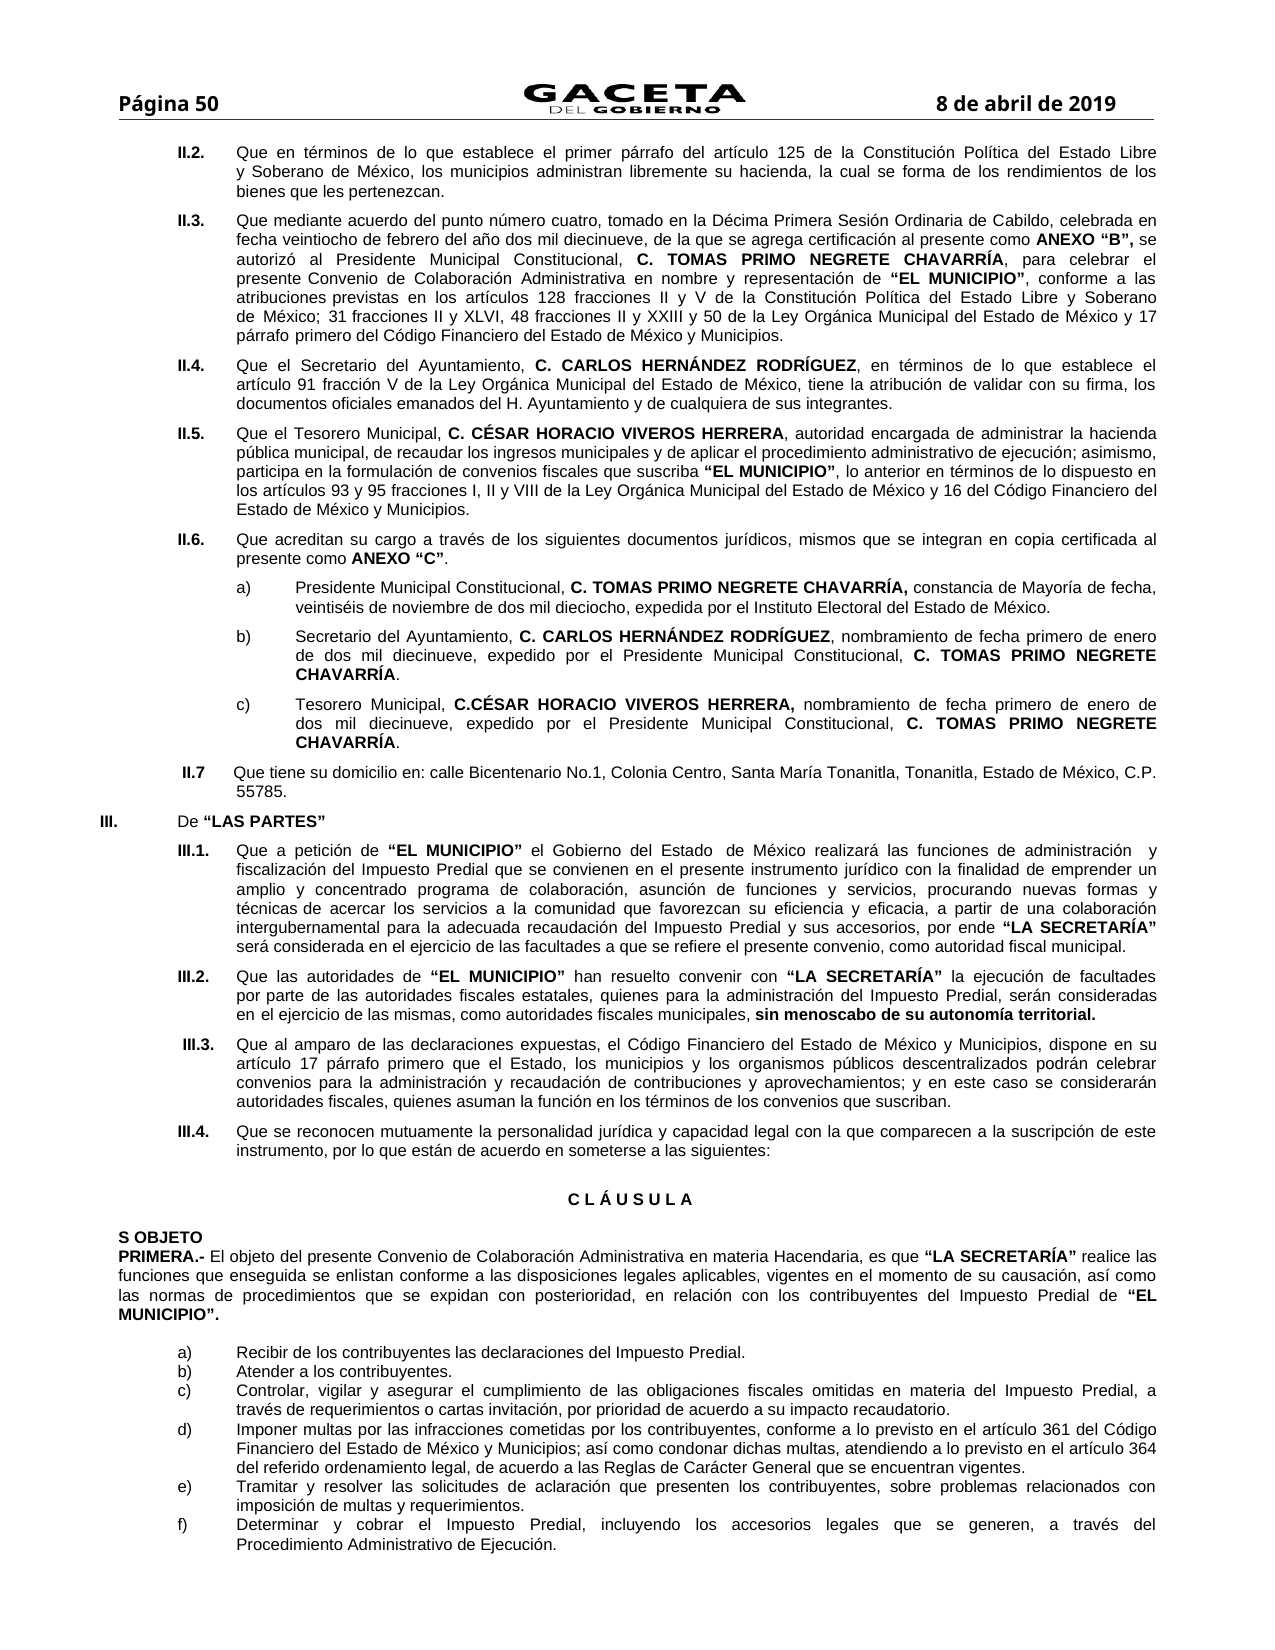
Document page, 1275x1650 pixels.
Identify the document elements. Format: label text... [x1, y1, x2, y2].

list Presidente Municipal Constitucional, C. TOMAS PRIMO NEGRETE CHAVARRÍA, constancia de Mayoría de fecha, veintiséis de noviembre de dos mil dieciocho, expedida por el Instituto Electoral del Estado de México. [236, 578, 1157, 617]
text del referido ordenamiento legal, de acuerdo a las Reglas de Carácter General que se encuentran vigentes. [236, 1458, 1169, 1477]
list Secretario del Ayuntamiento, C. CARLOS HERNÁNDEZ RODRÍGUEZ, nombramiento de fecha primero de enero de dos mil diecinueve, expedido por el Presidente Municipal Constitucional, C. TOMAS PRIMO NEGRETE CHAVARRÍA. [236, 627, 1157, 684]
list Que en términos de lo que establece el primer párrafo del artículo 125 de la Constitución Política del Estado Libre y Soberano de México, los municipios administran libremente su hacienda, la cual se forma de los rendimientos de los bienes que les pertenezcan. [177, 143, 1157, 201]
text PRIMERA.- El objeto del presente Convenio de Colaboración Administrativa en materia Hacendaria, es que “LA SECRETARÍA” realice las funciones que enseguida se enlistan conforme a las disposiciones legales aplicables, vigentes en el momento de su causación, así como las normas de procedimientos que se expidan con posterioridad, en relación con los contribuyentes del Impuesto Predial de “EL MUNICIPIO”. [118, 1247, 1157, 1324]
text 55785. [236, 782, 1169, 801]
list Controlar, vigilar y asegurar el cumplimiento de las obligaciones fiscales omitidas en materia del Impuesto Predial, a través de requerimientos o cartas invitación, por prioridad de acuerdo a su impacto recaudatorio. [177, 1381, 1157, 1420]
text C L Á U S U L A S OBJETO [118, 1170, 707, 1247]
picture [119, 65, 1154, 121]
list Tramitar y resolver las solicitudes de aclaración que presenten los contribuyentes, sobre problemas relacionados con imposición de multas y requerimientos. [177, 1477, 1157, 1516]
list Atender a los contribuyentes. [177, 1362, 1169, 1381]
list Que las autoridades de “EL MUNICIPIO” han resuelto convenir con “LA SECRETARÍA” la ejecución de facultades por parte de las autoridades fiscales estatales, quienes para la administración del Impuesto Predial, serán consideradas en el ejercicio de las mismas, como autoridades fiscales municipales, sin menoscabo de su autonomía territorial. [177, 966, 1157, 1024]
text Página 50 8 de abril de 2019 [118, 89, 1152, 118]
list Que al amparo de las declaraciones expuestas, el Código Financiero del Estado de México y Municipios, dispone en su artículo 17 párrafo primero que el Estado, los municipios y los organismos públicos descentralizados podrán celebrar convenios para la administración y recaudación de contribuciones y aprovechamientos; y en este caso se considerarán autoridades fiscales, quienes asuman la función en los términos de los convenios que suscriban. [182, 1034, 1157, 1111]
list Imponer multas por las infracciones cometidas por los contribuyentes, conforme a lo previsto en el artículo 361 del Código Financiero del Estado de México y Municipios; así como condonar dichas multas, atendiendo a lo previsto en el artículo 364 [177, 1420, 1157, 1458]
list Que a petición de “EL MUNICIPIO” el Gobierno del Estado de México realizará las funciones de administración y fiscalización del Impuesto Predial que se convienen en el presente instrumento jurídico con la finalidad de emprender un amplio y concentrado programa de colaboración, asunción de funciones y servicios, procurando nuevas formas y técnicas de acercar los servicios a la comunidad que favorezcan su eficiencia y eficacia, a partir de una colaboración intergubernamental para la adecuada recaudación del Impuesto Predial y sus accesorios, por ende “LA SECRETARÍA” será considerada en el ejercicio de las facultades a que se refiere el presente convenio, como autoridad fiscal municipal. [177, 841, 1157, 956]
list Determinar y cobrar el Impuesto Predial, incluyendo los accesorios legales que se generen, a través del Procedimiento Administrativo de Ejecución. [177, 1516, 1157, 1554]
list Que se reconocen mutuamente la personalidad jurídica y capacidad legal con la que comparecen a la suscripción de este instrumento, por lo que están de acuerdo en someterse a las siguientes: [177, 1121, 1157, 1160]
list De “LAS PARTES” [99, 811, 1169, 831]
list Que acreditan su cargo a través de los siguientes documentos jurídicos, mismos que se integran en copia certificada al presente como ANEXO “C”. [177, 529, 1157, 568]
list Que el Secretario del Ayuntamiento, C. CARLOS HERNÁNDEZ RODRÍGUEZ, en términos de lo que establece el artículo 91 fracción V de la Ley Orgánica Municipal del Estado de México, tiene la atribución de validar con su firma, los documentos oficiales emanados del H. Ayuntamiento y de cualquiera de sus integrantes. [177, 356, 1157, 413]
text II.7 Que tiene su domicilio en: calle Bicentenario No.1, Colonia Centro, Santa María Tonanitla, Tonanitla, Estado de México, C.P. [182, 763, 1169, 782]
list Recibir de los contribuyentes las declaraciones del Impuesto Predial. [177, 1343, 1169, 1362]
list Tesorero Municipal, C.CÉSAR HORACIO VIVEROS HERRERA, nombramiento de fecha primero de enero de dos mil diecinueve, expedido por el Presidente Municipal Constitucional, C. TOMAS PRIMO NEGRETE CHAVARRÍA. [236, 695, 1157, 753]
list Que mediante acuerdo del punto número cuatro, tomado en la Décima Primera Sesión Ordinaria de Cabildo, celebrada en fecha veintiocho de febrero del año dos mil diecinueve, de la que se agrega certificación al presente como ANEXO “B”, se autorizó al Presidente Municipal Constitucional, C. TOMAS PRIMO NEGRETE CHAVARRÍA, para celebrar el presente Convenio de Colaboración Administrativa en nombre y representación de “EL MUNICIPIO”, conforme a las atribuciones previstas en los artículos 128 fracciones II y V de la Constitución Política del Estado Libre y Soberano de México; 31 fracciones II y XLVI, 48 fracciones II y XXIII y 50 de la Ley Orgánica Municipal del Estado de México y 17 párrafo primero del Código Financiero del Estado de México y Municipios. [177, 211, 1157, 345]
list Que el Tesorero Municipal, C. CÉSAR HORACIO VIVEROS HERRERA, autoridad encargada de administrar la hacienda pública municipal, de recaudar los ingresos municipales y de aplicar el procedimiento administrativo de ejecución; asimismo, participa en la formulación de convenios fiscales que suscriba “EL MUNICIPIO”, lo anterior en términos de lo dispuesto en los artículos 93 y 95 fracciones I, II y VIII de la Ley Orgánica Municipal del Estado de México y 16 del Código Financiero del Estado de México y Municipios. [177, 423, 1157, 519]
